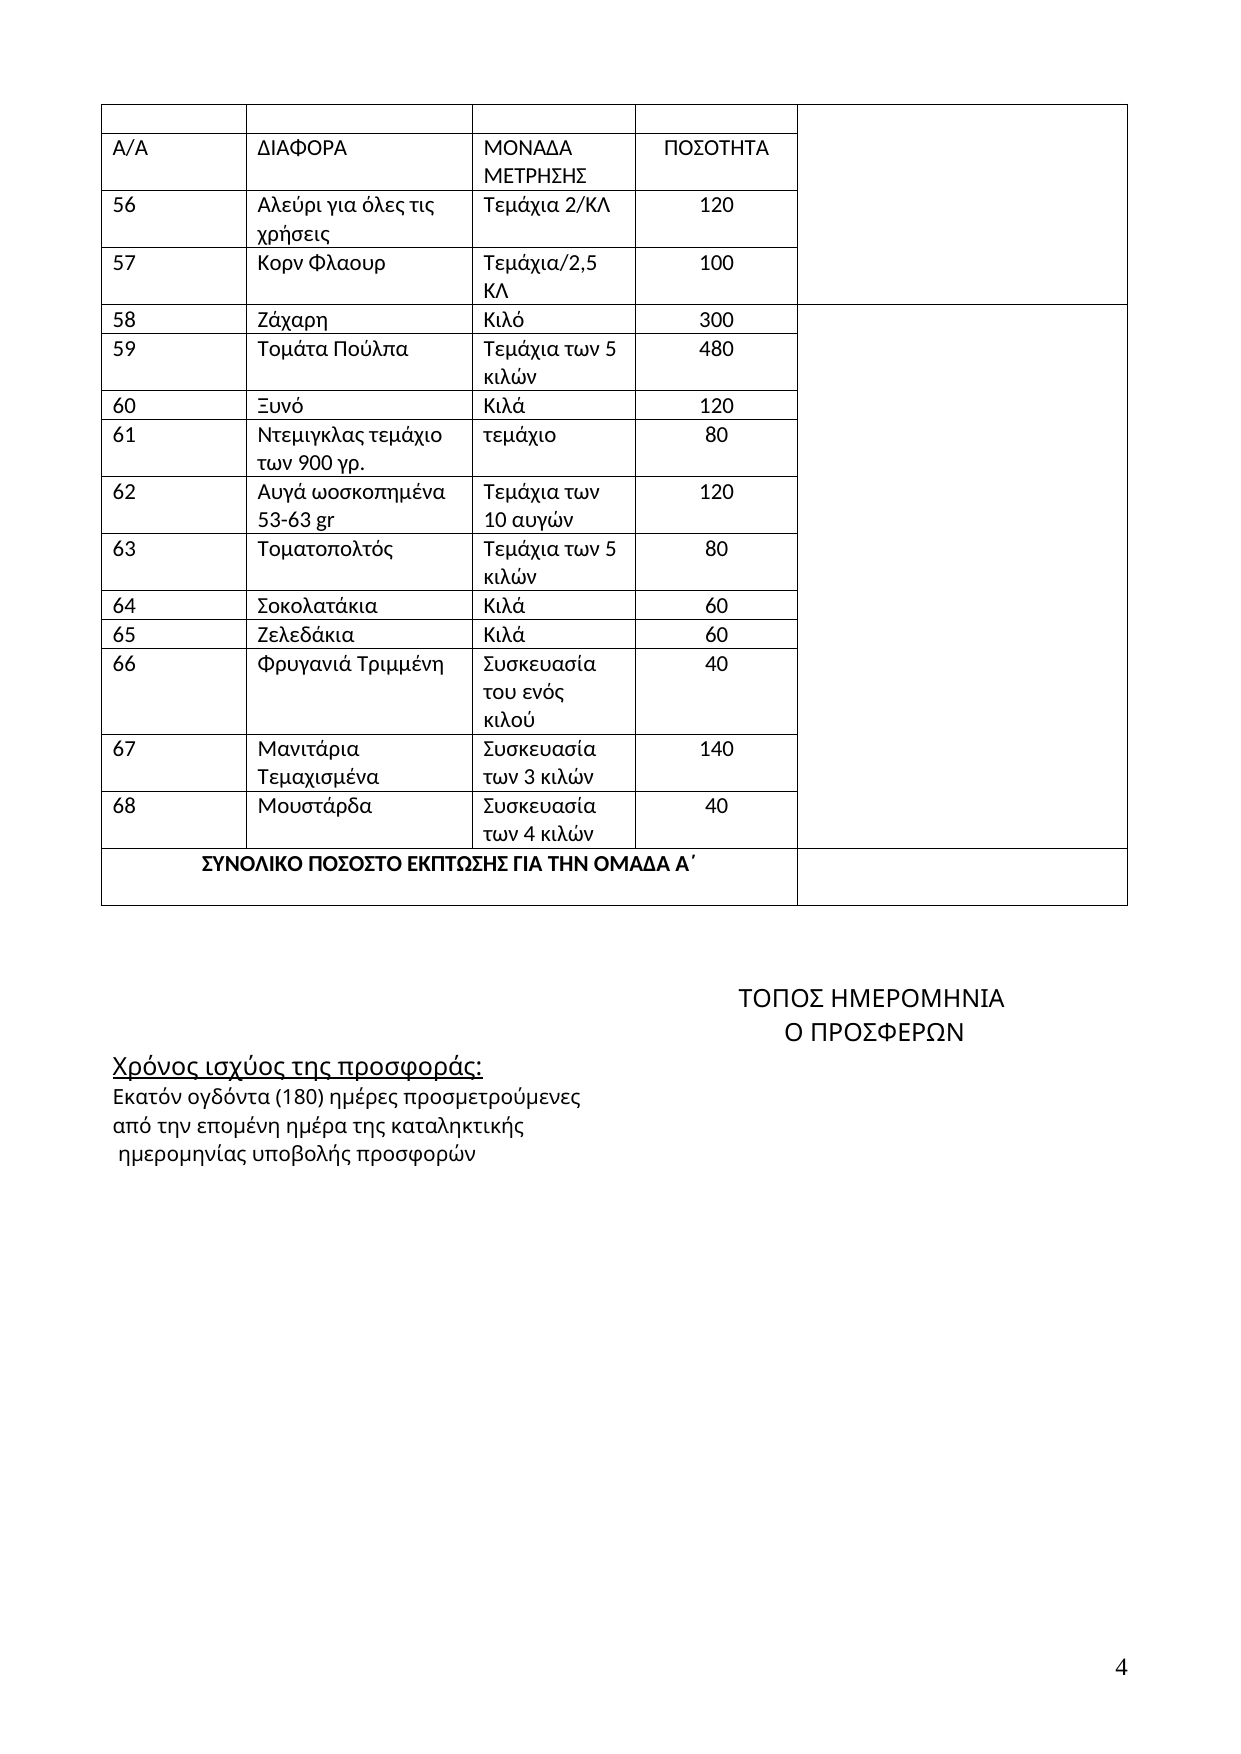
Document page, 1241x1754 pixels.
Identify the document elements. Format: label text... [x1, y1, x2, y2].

table_cell 65 [102, 620, 246, 648]
table_cell Ζελεδάκια [247, 620, 472, 648]
table_cell 480 [636, 334, 797, 390]
table_cell Τεμάχια των 10 αυγών [473, 477, 635, 533]
table_cell [102, 105, 246, 132]
table_cell 57 [102, 248, 246, 304]
text Ο ΠΡΟΣΦΕΡΩΝ [712, 1014, 1128, 1048]
text από την επομένη ημέρα της καταληκτικής [112, 1111, 1128, 1139]
table_cell 120 [636, 391, 797, 419]
table_cell Τεμάχια 2/ΚΛ [473, 191, 635, 247]
table_cell [473, 105, 635, 132]
table_cell Κιλά [473, 391, 635, 419]
table_cell Συσκευασία του ενός κιλού [473, 649, 635, 733]
table_cell [636, 105, 797, 132]
table_cell Κορν Φλαουρ [247, 248, 472, 304]
table_cell 60 [636, 591, 797, 619]
table_cell Ντεμιγκλας τεμάχιο των 900 γρ. [247, 420, 472, 476]
text Εκατόν ογδόντα (180) ημέρες προσμετρούμενες [112, 1082, 1128, 1111]
text Χρόνος ισχύος της προσφοράς: [112, 1048, 1128, 1082]
table_cell Σοκολατάκια [247, 591, 472, 619]
table_cell 80 [636, 534, 797, 590]
table_cell [798, 305, 1127, 848]
table_cell Α/Α [102, 134, 246, 189]
table_cell 40 [636, 792, 797, 848]
table_cell 59 [102, 334, 246, 390]
table_cell 300 [636, 305, 797, 333]
table_cell Τεμάχια των 5 κιλών [473, 534, 635, 590]
table_cell Ζάχαρη [247, 305, 472, 333]
table_cell 63 [102, 534, 246, 590]
table_cell Ξυνό [247, 391, 472, 419]
table_cell 40 [636, 649, 797, 733]
table_cell 100 [636, 248, 797, 304]
table_cell 80 [636, 420, 797, 476]
table_cell 60 [102, 391, 246, 419]
table_cell Μουστάρδα [247, 792, 472, 848]
table_cell Τεμάχια/2,5 ΚΛ [473, 248, 635, 304]
table_header ημερομηνίας υποβολής προσφορών [101, 1139, 513, 1168]
table_cell Τοματοπολτός [247, 534, 472, 590]
table_cell Αυγά ωοσκοπημένα 53-63 gr [247, 477, 472, 533]
table_cell 67 [102, 735, 246, 791]
table_cell Συσκευασία των 4 κιλών [473, 792, 635, 848]
table_cell 58 [102, 305, 246, 333]
table_cell 61 [102, 420, 246, 476]
table_cell Κιλό [473, 305, 635, 333]
table_cell 66 [102, 649, 246, 733]
table_cell 120 [636, 191, 797, 247]
table_cell 60 [636, 620, 797, 648]
table_cell ΣΥΝΟΛΙΚΟ ΠΟΣΟΣΤΟ ΕΚΠΤΩΣΗΣ ΓΙΑ ΤΗΝ ΟΜΑΔΑ Α΄ [102, 849, 797, 904]
table_cell Συσκευασία των 3 κιλών [473, 735, 635, 791]
table_cell Αλεύρι για όλες τις χρήσεις [247, 191, 472, 247]
text ΤΟΠΟΣ ΗΜΕΡΟΜΗΝΙΑ [637, 980, 1128, 1014]
table_cell ΜΟΝΑΔΑ ΜΕΤΡΗΣΗΣ [473, 134, 635, 189]
table_cell Κιλά [473, 591, 635, 619]
table_cell Τομάτα Πούλπα [247, 334, 472, 390]
table_cell 64 [102, 591, 246, 619]
table_cell 68 [102, 792, 246, 848]
table_cell Φρυγανιά Τριμμένη [247, 649, 472, 733]
table_cell 140 [636, 735, 797, 791]
table_cell [798, 849, 1127, 904]
table_cell Μανιτάρια Τεμαχισμένα [247, 735, 472, 791]
table_cell [247, 105, 472, 132]
table_cell ΔΙΑΦΟΡΑ [247, 134, 472, 189]
table_cell Τεμάχια των 5 κιλών [473, 334, 635, 390]
table_cell τεμάχιο [473, 420, 635, 476]
table_cell Κιλά [473, 620, 635, 648]
table_cell 120 [636, 477, 797, 533]
table_cell ΠΟΣΟΤΗΤΑ [636, 134, 797, 189]
table_cell 56 [102, 191, 246, 247]
table_cell 62 [102, 477, 246, 533]
